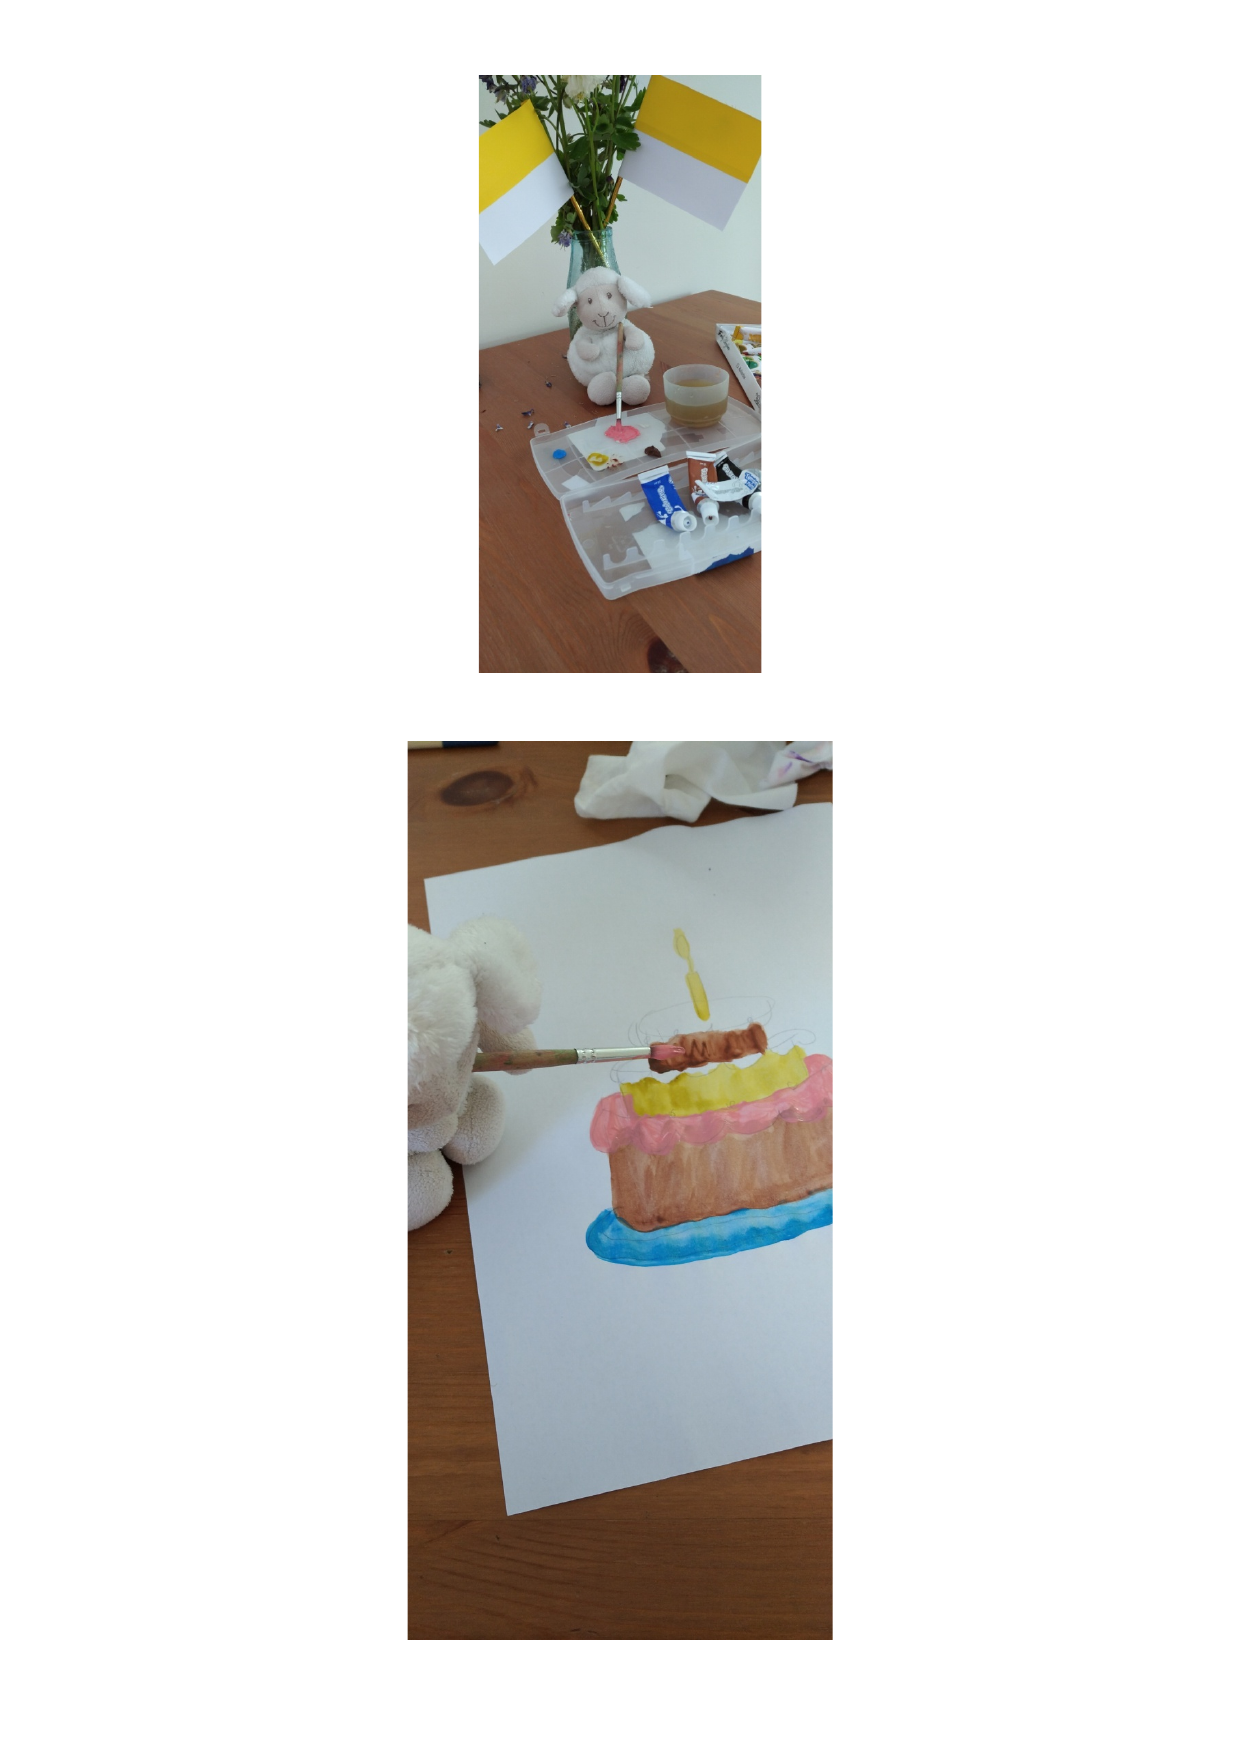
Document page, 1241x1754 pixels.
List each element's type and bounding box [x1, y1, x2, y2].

picture [478, 75, 762, 673]
picture [407, 741, 833, 1640]
